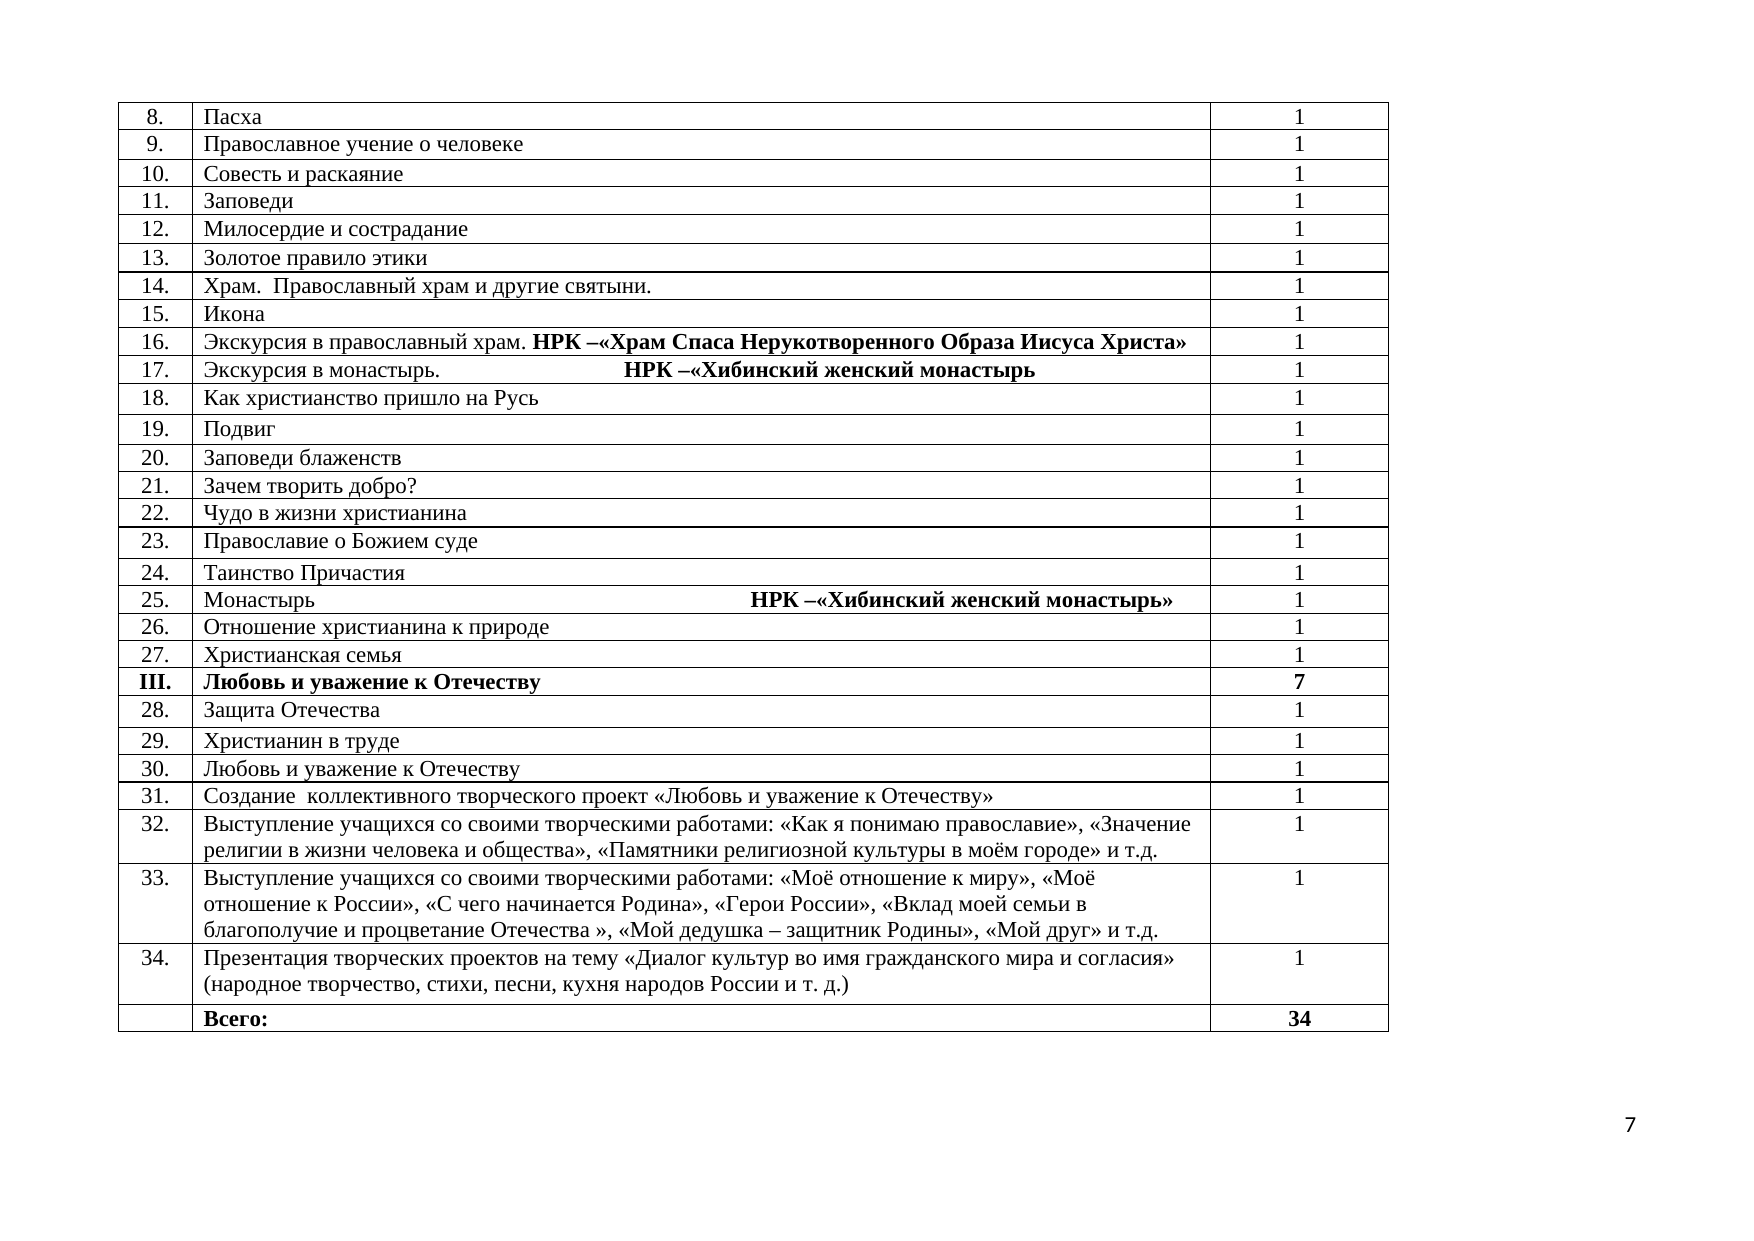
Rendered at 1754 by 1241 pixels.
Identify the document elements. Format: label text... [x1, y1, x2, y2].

table_cell 28. [119, 696, 192, 727]
table_cell Совесть и раскаяние [193, 160, 1210, 186]
table_cell 22. [119, 499, 192, 526]
table_cell 1 [1211, 864, 1388, 943]
table_cell 26. [119, 614, 192, 640]
table_cell 1 [1211, 696, 1388, 727]
table_cell Создание коллективного творческого проект «Любовь и уважение к Отечеству» [193, 783, 1210, 809]
table_cell 1 [1211, 810, 1388, 863]
table_cell 13. [119, 244, 192, 271]
table_cell 1 [1211, 356, 1388, 382]
table_cell 1 [1211, 499, 1388, 526]
table_cell 21. [119, 472, 192, 498]
table_cell 16. [119, 328, 192, 355]
table_cell 1 [1211, 384, 1388, 414]
table_cell Милосердие и сострадание [193, 215, 1210, 243]
table_cell 29. [119, 728, 192, 754]
table_cell Монастырь НРК –«Хибинский женский монастырь» [193, 586, 1210, 612]
table_cell Любовь и уважение к Отечеству [193, 755, 1210, 781]
table_cell 10. [119, 160, 192, 186]
table_cell 8. [119, 103, 192, 129]
table_cell 1 [1211, 559, 1388, 585]
table_cell 23. [119, 528, 192, 558]
table_cell Заповеди блаженств [193, 445, 1210, 471]
table_cell III. [119, 668, 192, 695]
table_cell Зачем творить добро? [193, 472, 1210, 498]
table_cell Экскурсия в православный храм. НРК –«Храм Спаса Нерукотворенного Образа Иисуса Христа» [193, 328, 1210, 355]
table_cell 15. [119, 300, 192, 327]
table_cell 7 [1211, 668, 1388, 695]
table_cell Православие о Божием суде [193, 528, 1210, 558]
table_cell Презентация творческих проектов на тему «Диалог культур во имя гражданского мира и согласия» (народное творчество, стихи, песни, кухня народов России и т. д.) [193, 944, 1210, 1004]
table_cell 18. [119, 384, 192, 414]
table_cell Заповеди [193, 187, 1210, 214]
table_cell 24. [119, 559, 192, 585]
table_cell 1 [1211, 273, 1388, 299]
table_cell 30. [119, 755, 192, 781]
table_cell 1 [1211, 528, 1388, 558]
table_cell Отношение христианина к природе [193, 614, 1210, 640]
table_cell 20. [119, 445, 192, 471]
table_cell 27. [119, 641, 192, 667]
table_cell 1 [1211, 187, 1388, 214]
table_cell 1 [1211, 244, 1388, 271]
table_cell 1 [1211, 586, 1388, 612]
table_cell Икона [193, 300, 1210, 327]
table_cell Таинство Причастия [193, 559, 1210, 585]
table_cell 33. [119, 864, 192, 943]
table_cell Храм. Православный храм и другие святыни. [193, 273, 1210, 299]
table_cell 1 [1211, 783, 1388, 809]
table_cell 1 [1211, 160, 1388, 186]
table_cell 31. [119, 783, 192, 809]
table_cell 1 [1211, 130, 1388, 159]
table_cell 11. [119, 187, 192, 214]
table_cell Экскурсия в монастырь. НРК –«Хибинский женский монастырь [193, 356, 1210, 382]
table_cell Православное учение о человеке [193, 130, 1210, 159]
table_cell 1 [1211, 215, 1388, 243]
table_cell 1 [1211, 944, 1388, 1004]
table_cell 17. [119, 356, 192, 382]
table_cell 1 [1211, 103, 1388, 129]
table_cell Христианская семья [193, 641, 1210, 667]
table_cell Любовь и уважение к Отечеству [193, 668, 1210, 695]
table_cell Защита Отечества [193, 696, 1210, 727]
table_cell 1 [1211, 614, 1388, 640]
table_cell 1 [1211, 728, 1388, 754]
table_cell 1 [1211, 755, 1388, 781]
table_cell Пасха [193, 103, 1210, 129]
table_cell [119, 1005, 192, 1031]
table_cell Подвиг [193, 415, 1210, 443]
table_cell 12. [119, 215, 192, 243]
table_cell 9. [119, 130, 192, 159]
table_cell 1 [1211, 641, 1388, 667]
table_cell Христианин в труде [193, 728, 1210, 754]
table_cell 1 [1211, 445, 1388, 471]
table_cell Всего: [193, 1005, 1210, 1031]
table_cell 1 [1211, 300, 1388, 327]
table_cell 19. [119, 415, 192, 443]
table_cell 32. [119, 810, 192, 863]
table_cell 1 [1211, 472, 1388, 498]
table_cell Золотое правило этики [193, 244, 1210, 271]
table_cell 14. [119, 273, 192, 299]
table_cell Выступление учащихся со своими творческими работами: «Моё отношение к миру», «Моё отношение к России», «С чего начинается Родина», «Герои России», «Вклад моей семьи в благополучие и процветание Отечества », «Мой дедушка – защитник Родины», «Мой друг» и т.д. [193, 864, 1210, 943]
table_cell Чудо в жизни христианина [193, 499, 1210, 526]
table_cell Выступление учащихся со своими творческими работами: «Как я понимаю православие», «Значение религии в жизни человека и общества», «Памятники религиозной культуры в моём городе» и т.д. [193, 810, 1210, 863]
table_cell Как христианство пришло на Русь [193, 384, 1210, 414]
table_cell 34 [1211, 1005, 1388, 1031]
table_cell 34. [119, 944, 192, 1004]
table_cell 25. [119, 586, 192, 612]
table_cell 1 [1211, 415, 1388, 443]
table_cell 1 [1211, 328, 1388, 355]
